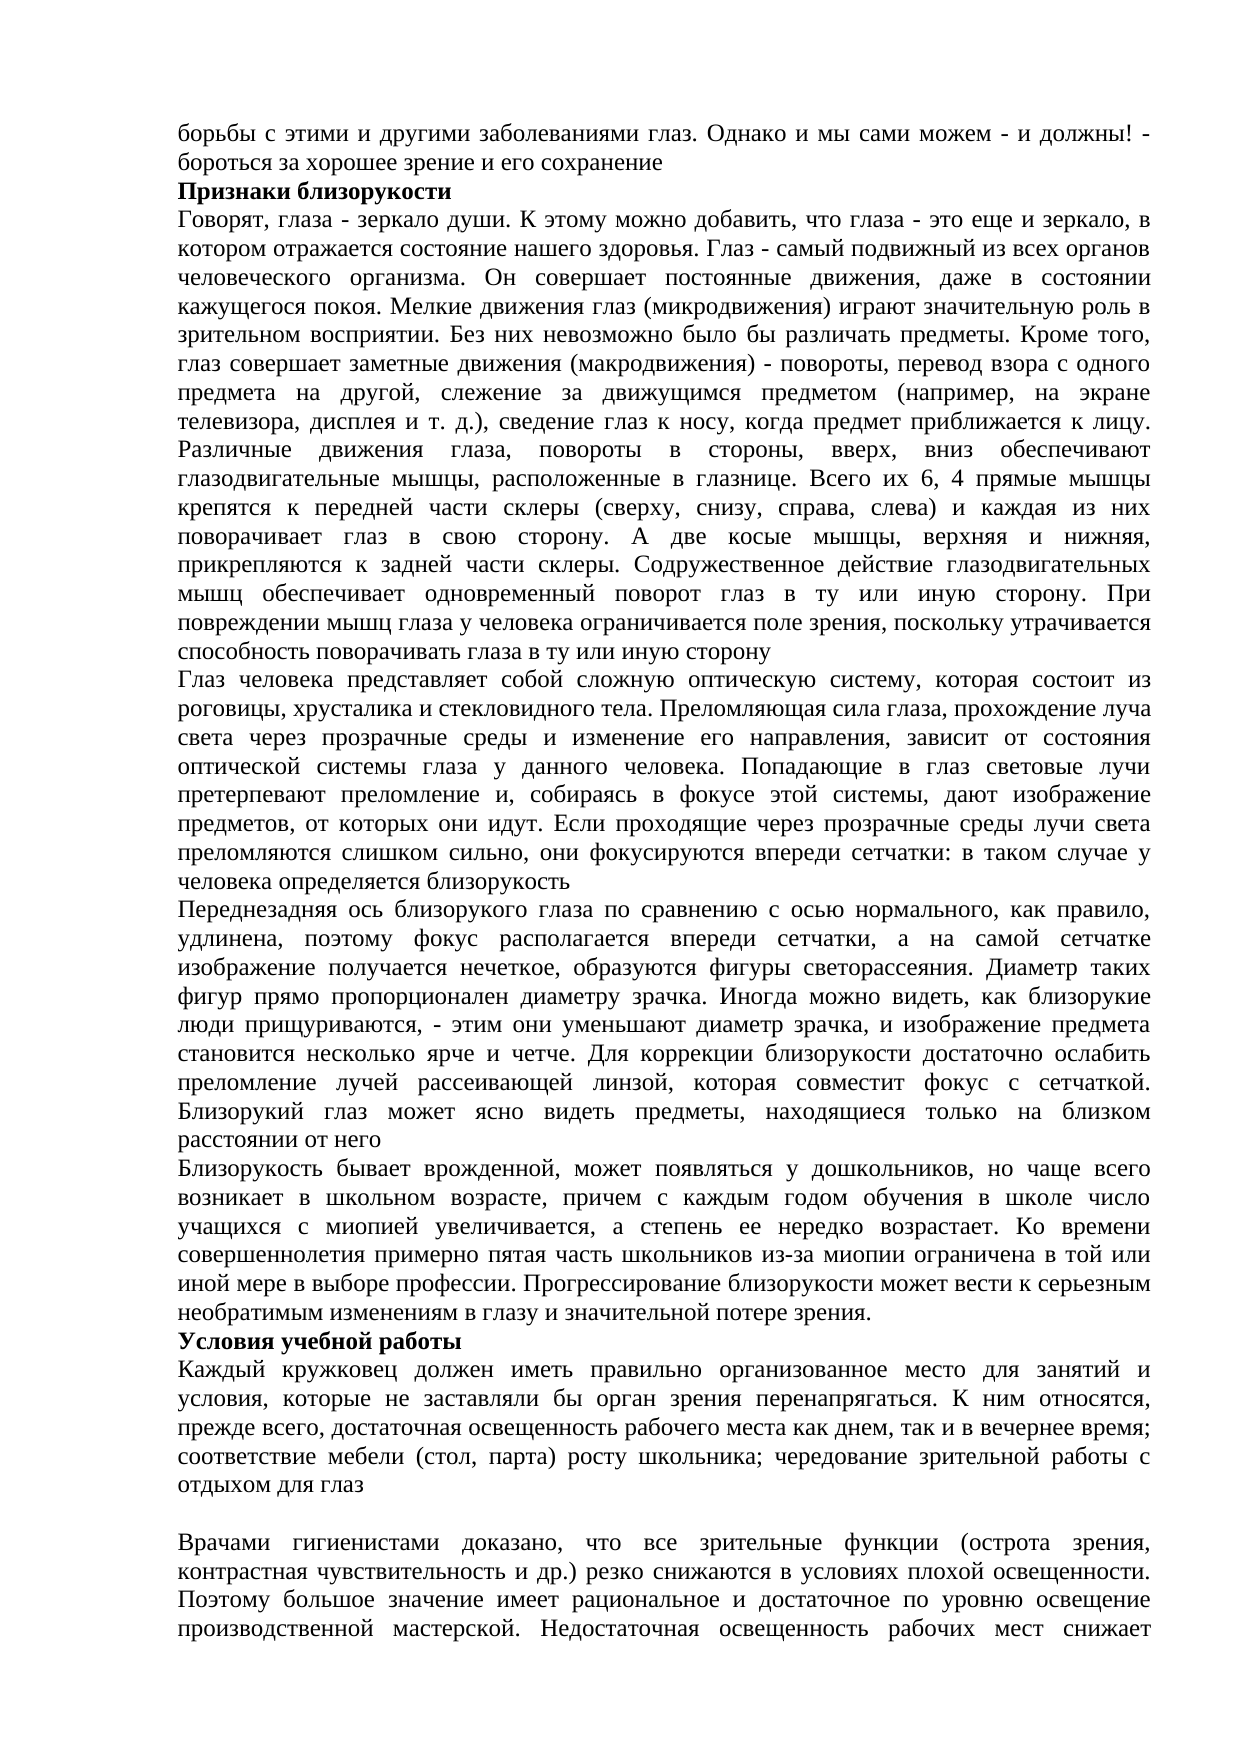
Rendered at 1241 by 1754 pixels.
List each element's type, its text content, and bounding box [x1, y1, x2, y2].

text Глаз человека представляет собой сложную оптическую систему, которая состоит из роговицы, хрусталика и стекловидного тела. Преломляющая сила глаза, прохождение луча света через прозрачные среды и изменение его направления, зависит от состояния оптической системы глаза у данного человека. Попадающие в глаз световые лучи претерпевают преломление и, собираясь в фокусе этой системы, дают изображение предметов, от которых они идут. Если проходящие через прозрачные среды лучи света преломляются слишком сильно, они фокусируются впереди сетчатки: в таком случае у человека определяется близорукость [177, 664, 1152, 894]
text Говорят, глаза - зеркало души. К этому можно добавить, что глаза - это еще и зеркало, в котором отражается состояние нашего здоровья. Глаз - самый подвижный из всех органов человеческого организма. Он совершает постоянные движения, даже в состоянии кажущегося покоя. Мелкие движения глаз (микродвижения) играют значительную роль в зрительном восприятии. Без них невозможно было бы различать предметы. Кроме того, глаз совершает заметные движения (макродвижения) - повороты, перевод взора с одного предмета на другой, слежение за движущимся предметом (например, на экране телевизора, дисплея и т. д.), сведение глаз к носу, когда предмет приближается к лицу. Различные движения глаза, повороты в стороны, вверх, вниз обеспечивают глазодвигательные мышцы, расположенные в глазнице. Всего их 6, 4 прямые мышцы крепятся к передней части склеры (сверху, снизу, справа, слева) и каждая из них поворачивает глаз в свою сторону. А две косые мышцы, верхняя и нижняя, прикрепляются к задней части склеры. Содружественное действие глазодвигательных мышц обеспечивает одновременный поворот глаз в ту или иную сторону. При повреждении мышц глаза у человека ограничивается поле зрения, поскольку утрачивается способность поворачивать глаза в ту или иную сторону [177, 204, 1152, 664]
text Каждый кружковец должен иметь правильно организованное место для занятий и условия, которые не заставляли бы орган зрения перенапрягаться. К ним относятся, прежде всего, достаточная освещенность рабочего места как днем, так и в вечернее время; соответствие мебели (стол, парта) росту школьника; чередование зрительной работы с отдыхом для глаз [177, 1354, 1152, 1498]
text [177, 118, 1152, 176]
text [177, 1527, 1152, 1642]
text Признаки близорукости [177, 176, 1152, 204]
text Близорукость бывает врожденной, может появляться у дошкольников, но чаще всего возникает в школьном возрасте, причем с каждым годом обучения в школе число учащихся с миопией увеличивается, а степень ее нередко возрастает. Ко времени совершеннолетия примерно пятая часть школьников из-за миопии ограничена в той или иной мере в выборе профессии. Прогрессирование близорукости может вести к серьезным необратимым изменениям в глазу и значительной потере зрения. [177, 1153, 1152, 1326]
text Переднезадняя ось близорукого глаза по сравнению с осью нормального, как правило, удлинена, поэтому фокус располагается впереди сетчатки, а на самой сетчатке изображение получается нечеткое, образуются фигуры светорассеяния. Диаметр таких фигур прямо пропорционален диаметру зрачка. Иногда можно видеть, как близорукие люди прищуриваются, - этим они уменьшают диаметр зрачка, и изображение предмета становится несколько ярче и четче. Для коррекции близорукости достаточно ослабить преломление лучей рассеивающей линзой, которая совместит фокус с сетчаткой. Близорукий глаз может ясно видеть предметы, находящиеся только на близком расстоянии от него [177, 894, 1152, 1153]
text Условия учебной работы [177, 1326, 1152, 1354]
